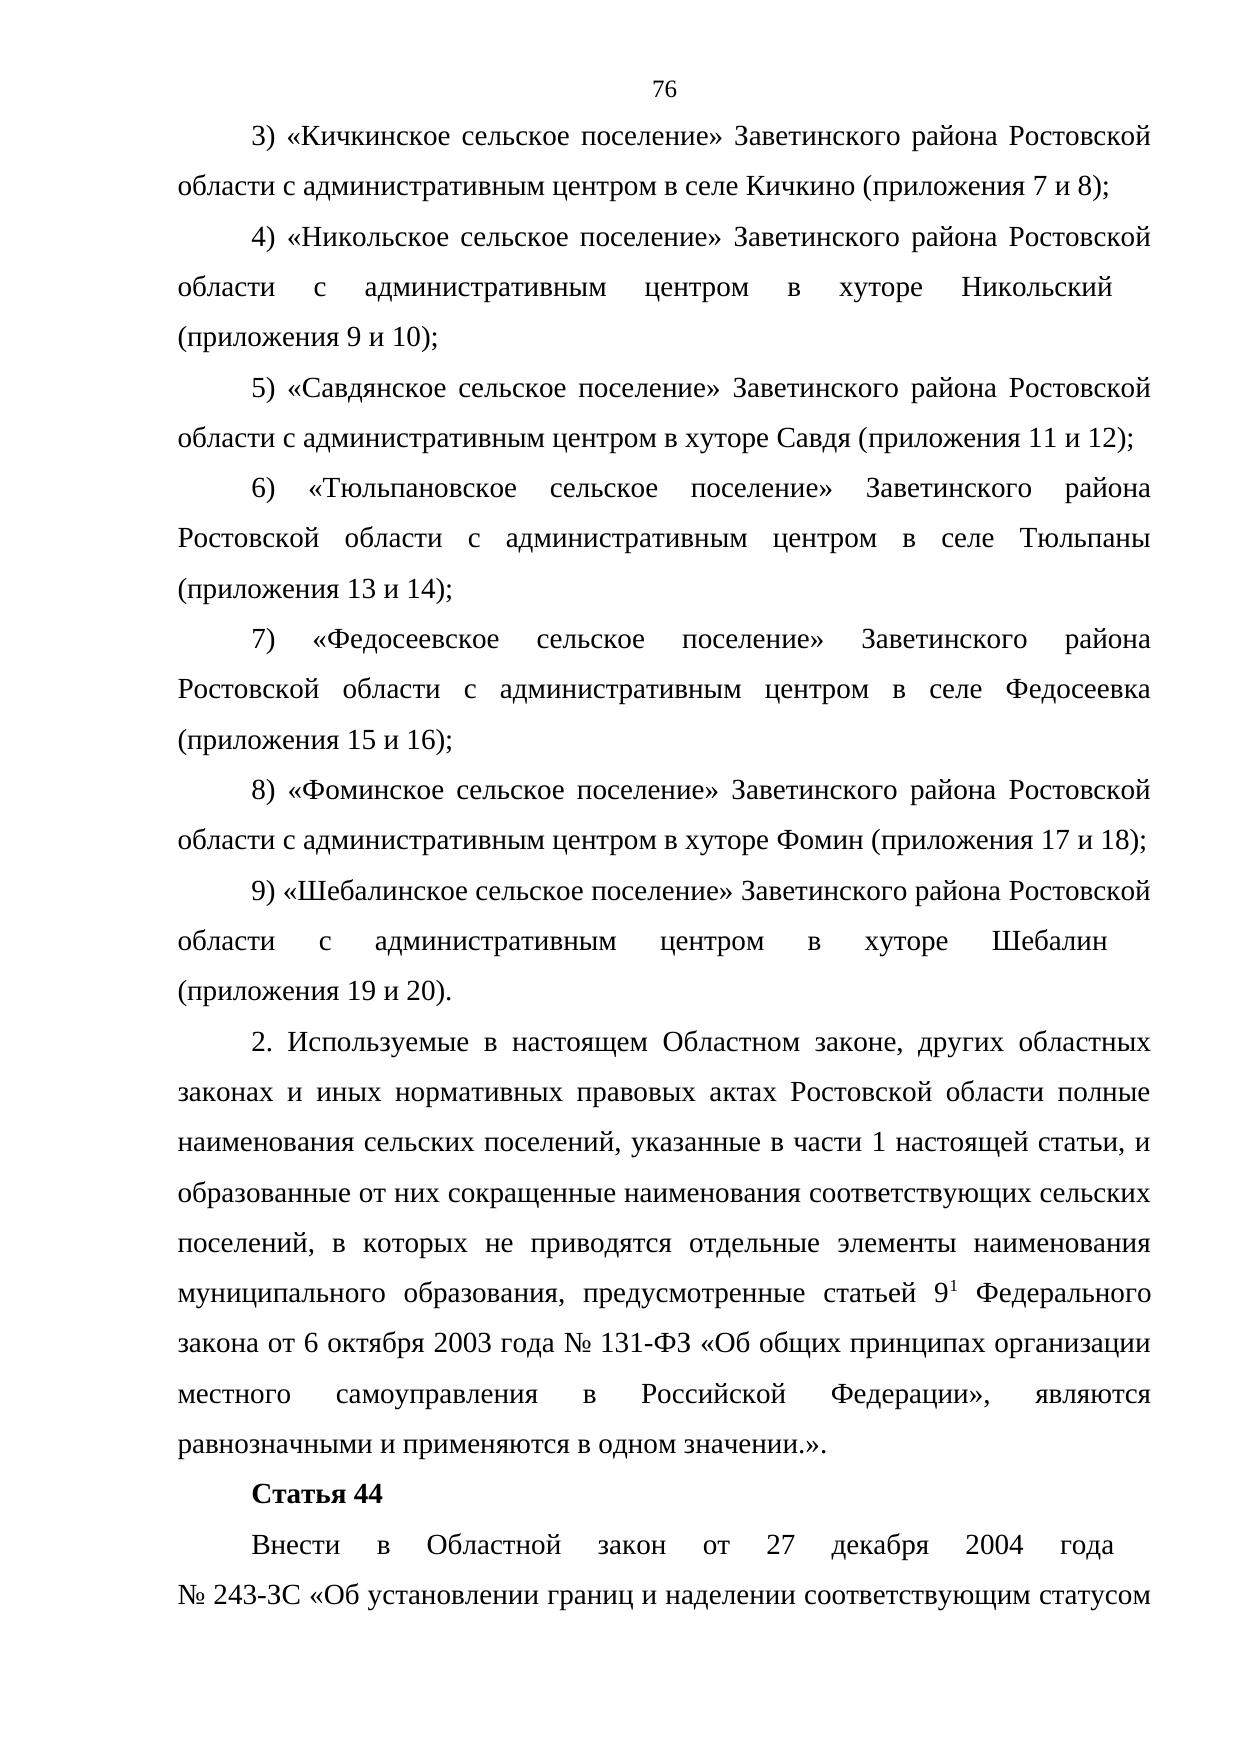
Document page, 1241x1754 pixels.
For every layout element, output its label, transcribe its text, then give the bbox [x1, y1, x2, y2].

text 5) «Савдянское сельское поселение» Заветинского района Ростовской области с административным центром в хуторе Савдя (приложения 11 и 12); [177, 370, 1152, 453]
text 4) «Никольское сельское поселение» Заветинского района Ростовской области с административным центром в хуторе Никольский (приложения 9 и 10); [177, 219, 1152, 353]
text Статья 44 [177, 1477, 1152, 1510]
text 2. Используемые в настоящем Областном законе, других областных законах и иных нормативных правовых актах Ростовской области полные наименования сельских поселений, указанные в части 1 настоящей статьи, и образованные от них сокращенные наименования соответствующих сельских поселений, в которых не приводятся отдельные элементы наименования муниципального образования, предусмотренные статьей 91 Федерального закона от 6 октября 2003 года № 131-ФЗ «Об общих принципах организации местного самоуправления в Российской Федерации», являются равнозначными и применяются в одном значении.». [177, 1024, 1152, 1460]
text 8) «Фоминское сельское поселение» Заветинского района Ростовской области с административным центром в хуторе Фомин (приложения 17 и 18); [177, 772, 1152, 856]
text 3) «Кичкинское сельское поселение» Заветинского района Ростовской области с административным центром в селе Кичкино (приложения 7 и 8); [177, 118, 1152, 202]
text 9) «Шебалинское сельское поселение» Заветинского района Ростовской области с административным центром в хуторе Шебалин (приложения 19 и 20). [177, 873, 1152, 1007]
text 7) «Федосеевское сельское поселение» Заветинского района Ростовской области с административным центром в селе Федосеевка (приложения 15 и 16); [177, 621, 1152, 755]
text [177, 1527, 1152, 1611]
text 6) «Тюльпановское сельское поселение» Заветинского района Ростовской области с административным центром в селе Тюльпаны (приложения 13 и 14); [177, 470, 1152, 604]
